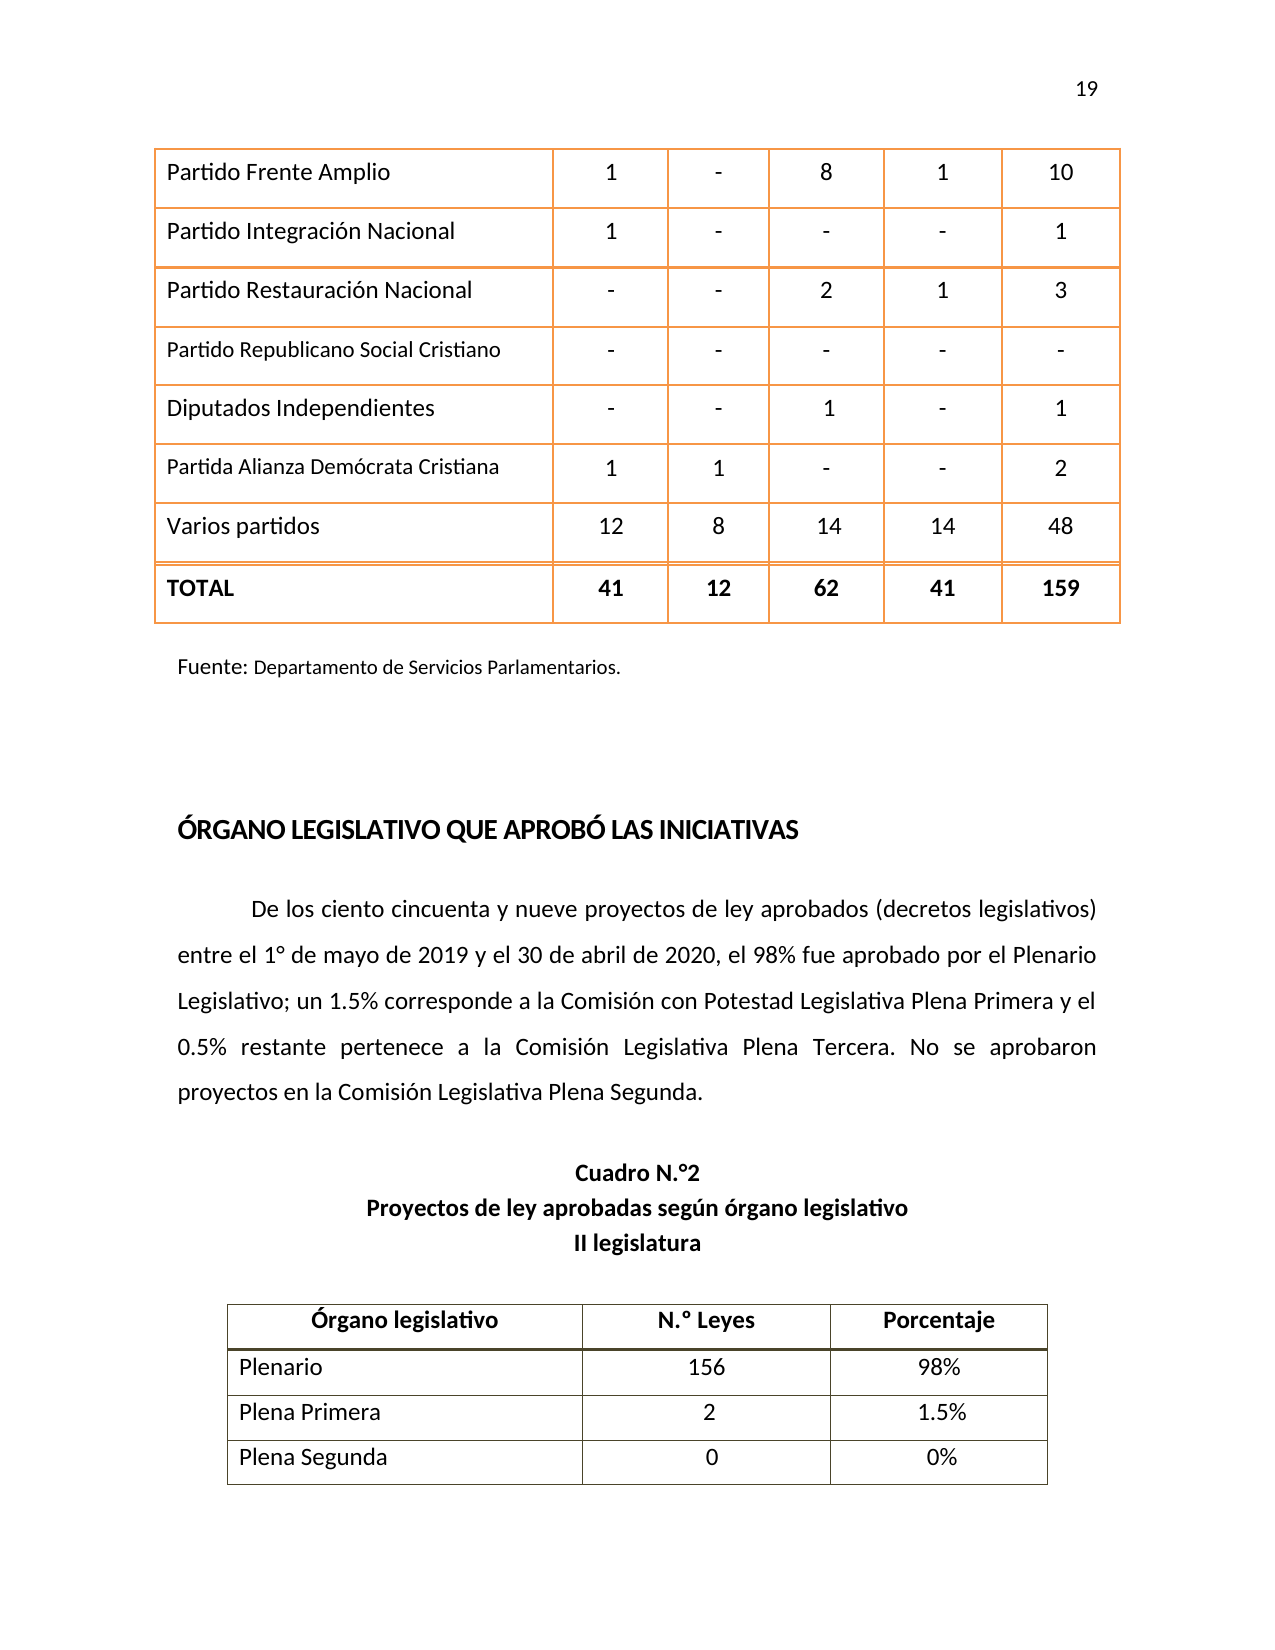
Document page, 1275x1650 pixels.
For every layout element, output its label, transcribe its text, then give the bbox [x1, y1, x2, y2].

table_cell 0% [831, 1441, 1047, 1484]
table_cell - [1003, 328, 1119, 384]
table_cell 1 [1003, 209, 1119, 266]
table_cell - [669, 209, 768, 266]
table_cell 1 [1003, 386, 1119, 443]
table_header Porcentaje [831, 1305, 1047, 1348]
table_cell Varios partidos [156, 504, 552, 561]
table_cell 41 [885, 566, 1001, 622]
table_cell 98% [831, 1351, 1047, 1395]
table_cell 1.5% [831, 1396, 1047, 1439]
table_cell 3 [1003, 269, 1119, 326]
table_cell 1 [885, 269, 1001, 326]
table_cell 2 [1003, 445, 1119, 502]
table_cell 10 [1003, 150, 1119, 207]
table_cell Partido Frente Amplio [156, 150, 552, 207]
table_cell - [669, 269, 768, 326]
text II legislatura [177, 1227, 1098, 1258]
table_cell - [885, 386, 1001, 443]
table_cell Plenario [228, 1351, 582, 1395]
table_cell - [554, 269, 667, 326]
table_cell Partido Republicano Social Cristiano [156, 328, 552, 384]
table_cell 1 [554, 150, 667, 207]
table_cell - [770, 328, 883, 384]
table_cell 2 [770, 269, 883, 326]
table_cell - [885, 209, 1001, 266]
table_cell 2 [583, 1396, 830, 1439]
table_cell 8 [770, 150, 883, 207]
text De los ciento cincuenta y nueve proyectos de ley aprobados (decretos legislativos) entre el 1° de mayo de 2019 y el 30 de abril de 2020, el 98% fue aprobado por el Plenario Legislativo; un 1.5% corresponde a la Comisión con Potestad Legislativa Plena Primera y el 0.5% restante pertenece a la Comisión Legislativa Plena Tercera. No se aprobaron proyectos en la Comisión Legislativa Plena Segunda. [177, 893, 1098, 1107]
table_cell - [885, 328, 1001, 384]
table_cell 12 [669, 566, 768, 622]
table_cell 1 [669, 445, 768, 502]
table_cell 1 [554, 445, 667, 502]
table_header Órgano legislativo [228, 1305, 582, 1348]
table_cell 1 [770, 386, 883, 443]
table_cell Partido Restauración Nacional [156, 269, 552, 326]
table_cell Partido Integración Nacional [156, 209, 552, 266]
table_cell 1 [885, 150, 1001, 207]
table_cell TOTAL [156, 566, 552, 622]
table_cell 159 [1003, 566, 1119, 622]
table_cell 0 [583, 1441, 830, 1484]
table_cell - [554, 386, 667, 443]
text Cuadro N.°2 [177, 1157, 1098, 1188]
table_cell 48 [1003, 504, 1119, 561]
table_cell - [669, 150, 768, 207]
table_cell 1 [554, 209, 667, 266]
table_cell 14 [770, 504, 883, 561]
table_cell 62 [770, 566, 883, 622]
table_cell - [770, 209, 883, 266]
table_cell - [885, 445, 1001, 502]
table_cell - [669, 328, 768, 384]
subtitle ÓRGANO LEGISLATIVO QUE APROBÓ LAS INICIATIVAS [177, 811, 1098, 847]
table_cell - [669, 386, 768, 443]
text Fuente: Departamento de Servicios Parlamentarios. [177, 652, 1098, 680]
table_cell 14 [885, 504, 1001, 561]
table_cell Plena Primera [228, 1396, 582, 1439]
table_cell Partida Alianza Demócrata Cristiana [156, 445, 552, 502]
table_cell - [554, 328, 667, 384]
table_cell - [770, 445, 883, 502]
table_cell Diputados Independientes [156, 386, 552, 443]
table_cell 8 [669, 504, 768, 561]
table_cell Plena Segunda [228, 1441, 582, 1484]
table_header N.º Leyes [583, 1305, 830, 1348]
table_cell 12 [554, 504, 667, 561]
table_cell 156 [583, 1351, 830, 1395]
table_cell 41 [554, 566, 667, 622]
text Proyectos de ley aprobadas según órgano legislativo [177, 1192, 1098, 1223]
